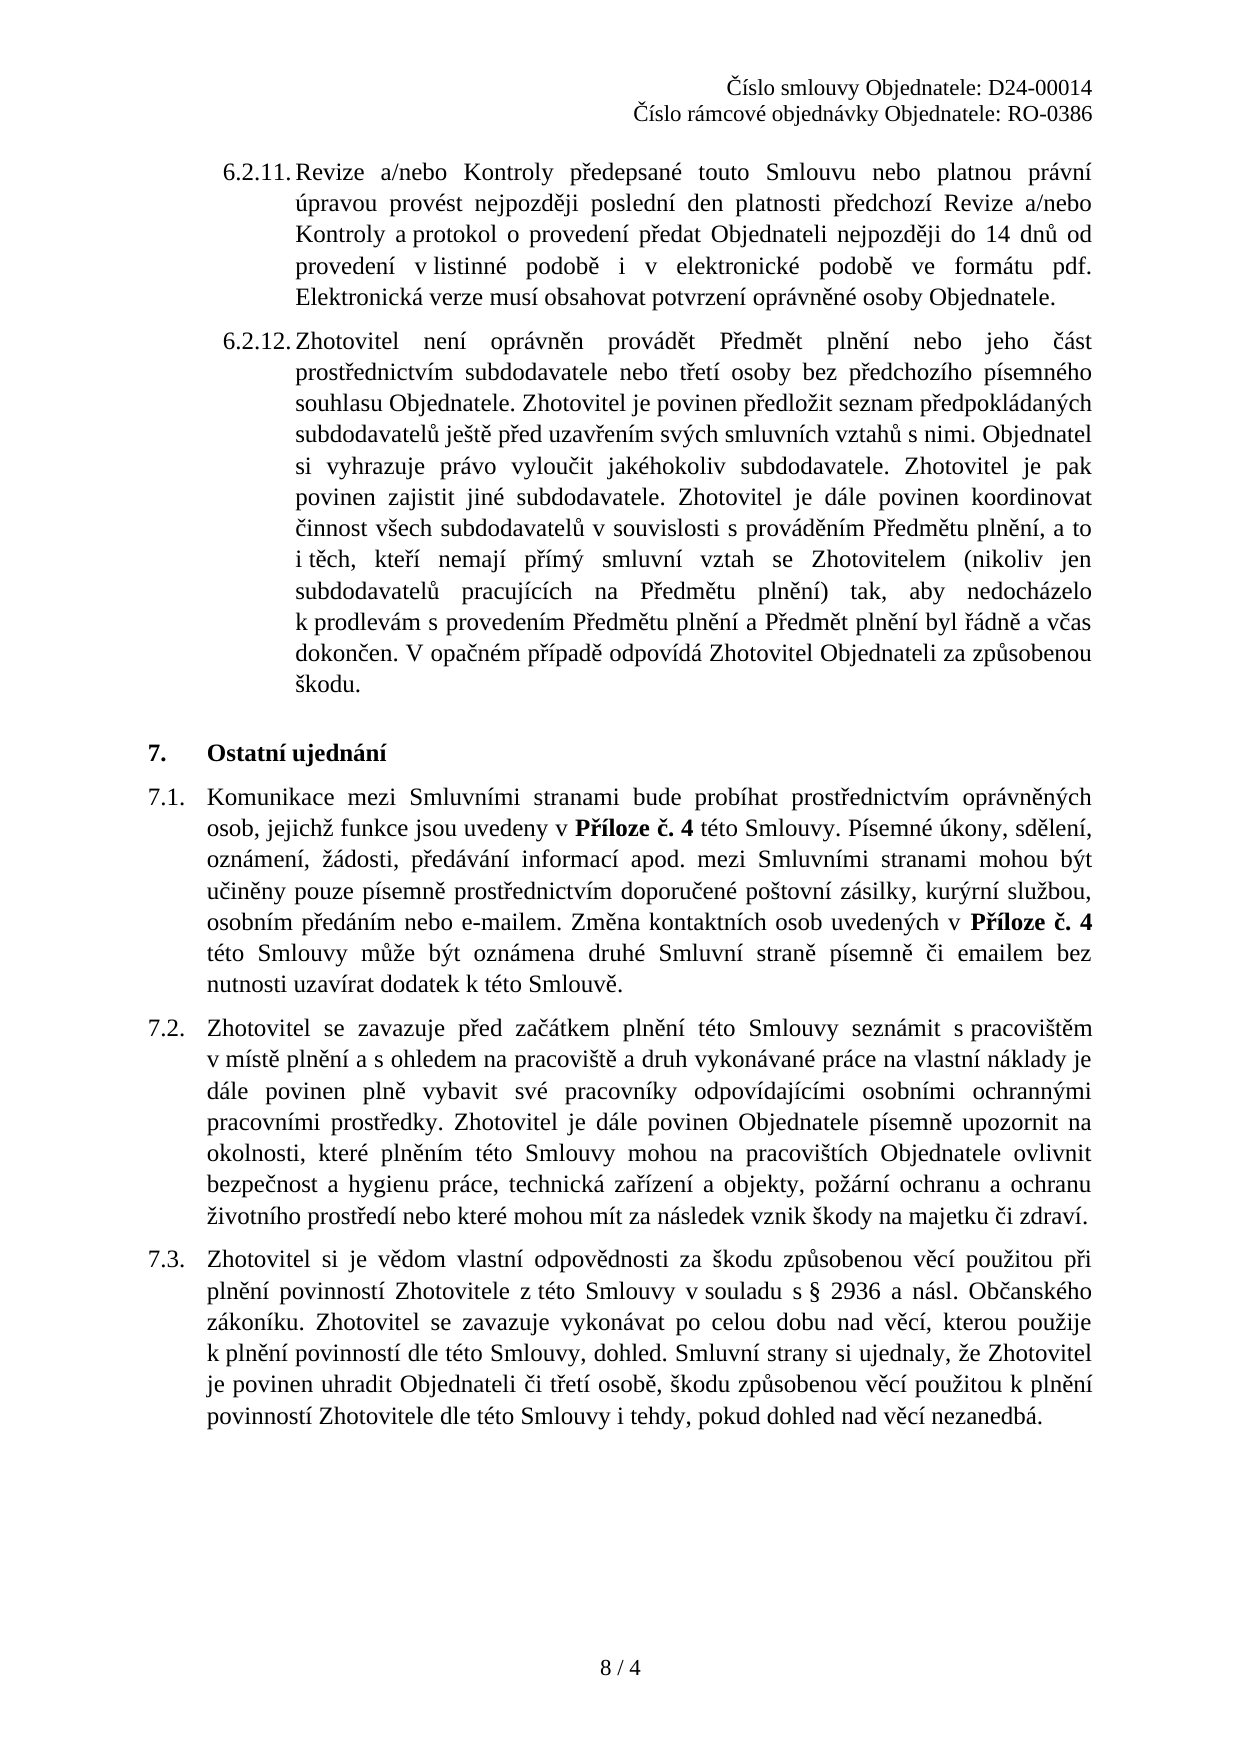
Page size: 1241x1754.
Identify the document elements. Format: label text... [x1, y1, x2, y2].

text Zhotovitel si je vědom vlastní odpovědnosti za škodu způsobenou věcí použitou při plnění povinností Zhotovitele z této Smlouvy v souladu s § 2936 a násl. Občanského zákoníku. Zhotovitel se zavazuje vykonávat po celou dobu nad věcí, kterou použije k plnění povinností dle této Smlouvy, dohled. Smluvní strany si ujednaly, že Zhotovitel je povinen uhradit Objednateli či třetí osobě, škodu způsobenou věcí použitou k plnění povinností Zhotovitele dle této Smlouvy i tehdy, pokud dohled nad věcí nezanedbá. [148, 1243, 1093, 1430]
text Zhotovitel se zavazuje před začátkem plnění této Smlouvy seznámit s pracovištěm v místě plnění a s ohledem na pracoviště a druh vykonávané práce na vlastní náklady je dále povinen plně vybavit své pracovníky odpovídajícími osobními ochrannými pracovními prostředky. Zhotovitel je dále povinen Objednatele písemně upozornit na okolnosti, které plněním této Smlouvy mohou na pracovištích Objednatele ovlivnit bezpečnost a hygienu práce, technická zařízení a objekty, požární ochranu a ochranu životního prostředí nebo které mohou mít za následek vznik škody na majetku či zdraví. [148, 1012, 1093, 1230]
text Komunikace mezi Smluvními stranami bude probíhat prostřednictvím oprávněných osob, jejichž funkce jsou uvedeny v Příloze č. 4 této Smlouvy. Písemné úkony, sdělení, oznámení, žádosti, předávání informací apod. mezi Smluvními stranami mohou být učiněny pouze písemně prostřednictvím doporučené poštovní zásilky, kurýrní službou, osobním předáním nebo e-mailem. Změna kontaktních osob uvedených v Příloze č. 4 této Smlouvy může být oznámena druhé Smluvní straně písemně či emailem bez nutnosti uzavírat dodatek k této Smlouvě. [148, 780, 1093, 999]
list Revize a/nebo Kontroly předepsané touto Smlouvu nebo platnou právní úpravou provést nejpozději poslední den platnosti předchozí Revize a/nebo Kontroly a protokol o provedení předat Objednateli nejpozději do 14 dnů od provedení v listinné podobě i v elektronické podobě ve formátu pdf. Elektronická verze musí obsahovat potvrzení oprávněné osoby Objednatele. [223, 155, 1093, 312]
list Zhotovitel není oprávněn provádět Předmět plnění nebo jeho část prostřednictvím subdodavatele nebo třetí osoby bez předchozího písemného souhlasu Objednatele. Zhotovitel je povinen předložit seznam předpokládaných subdodavatelů ještě před uzavřením svých smluvních vztahů s nimi. Objednatel si vyhrazuje právo vyloučit jakéhokoliv subdodavatele. Zhotovitel je pak povinen zajistit jiné subdodavatele. Zhotovitel je dále povinen koordinovat činnost všech subdodavatelů v souvislosti s prováděním Předmětu plnění, a to i těch, kteří nemají přímý smluvní vztah se Zhotovitelem (nikoliv jen subdodavatelů pracujících na Předmětu plnění) tak, aby nedocházelo k prodlevám s provedením Předmětu plnění a Předmět plnění byl řádně a včas dokončen. V opačném případě odpovídá Zhotovitel Objednateli za způsobenou škodu. [223, 324, 1093, 699]
text Ostatní ujednání [148, 737, 1093, 768]
